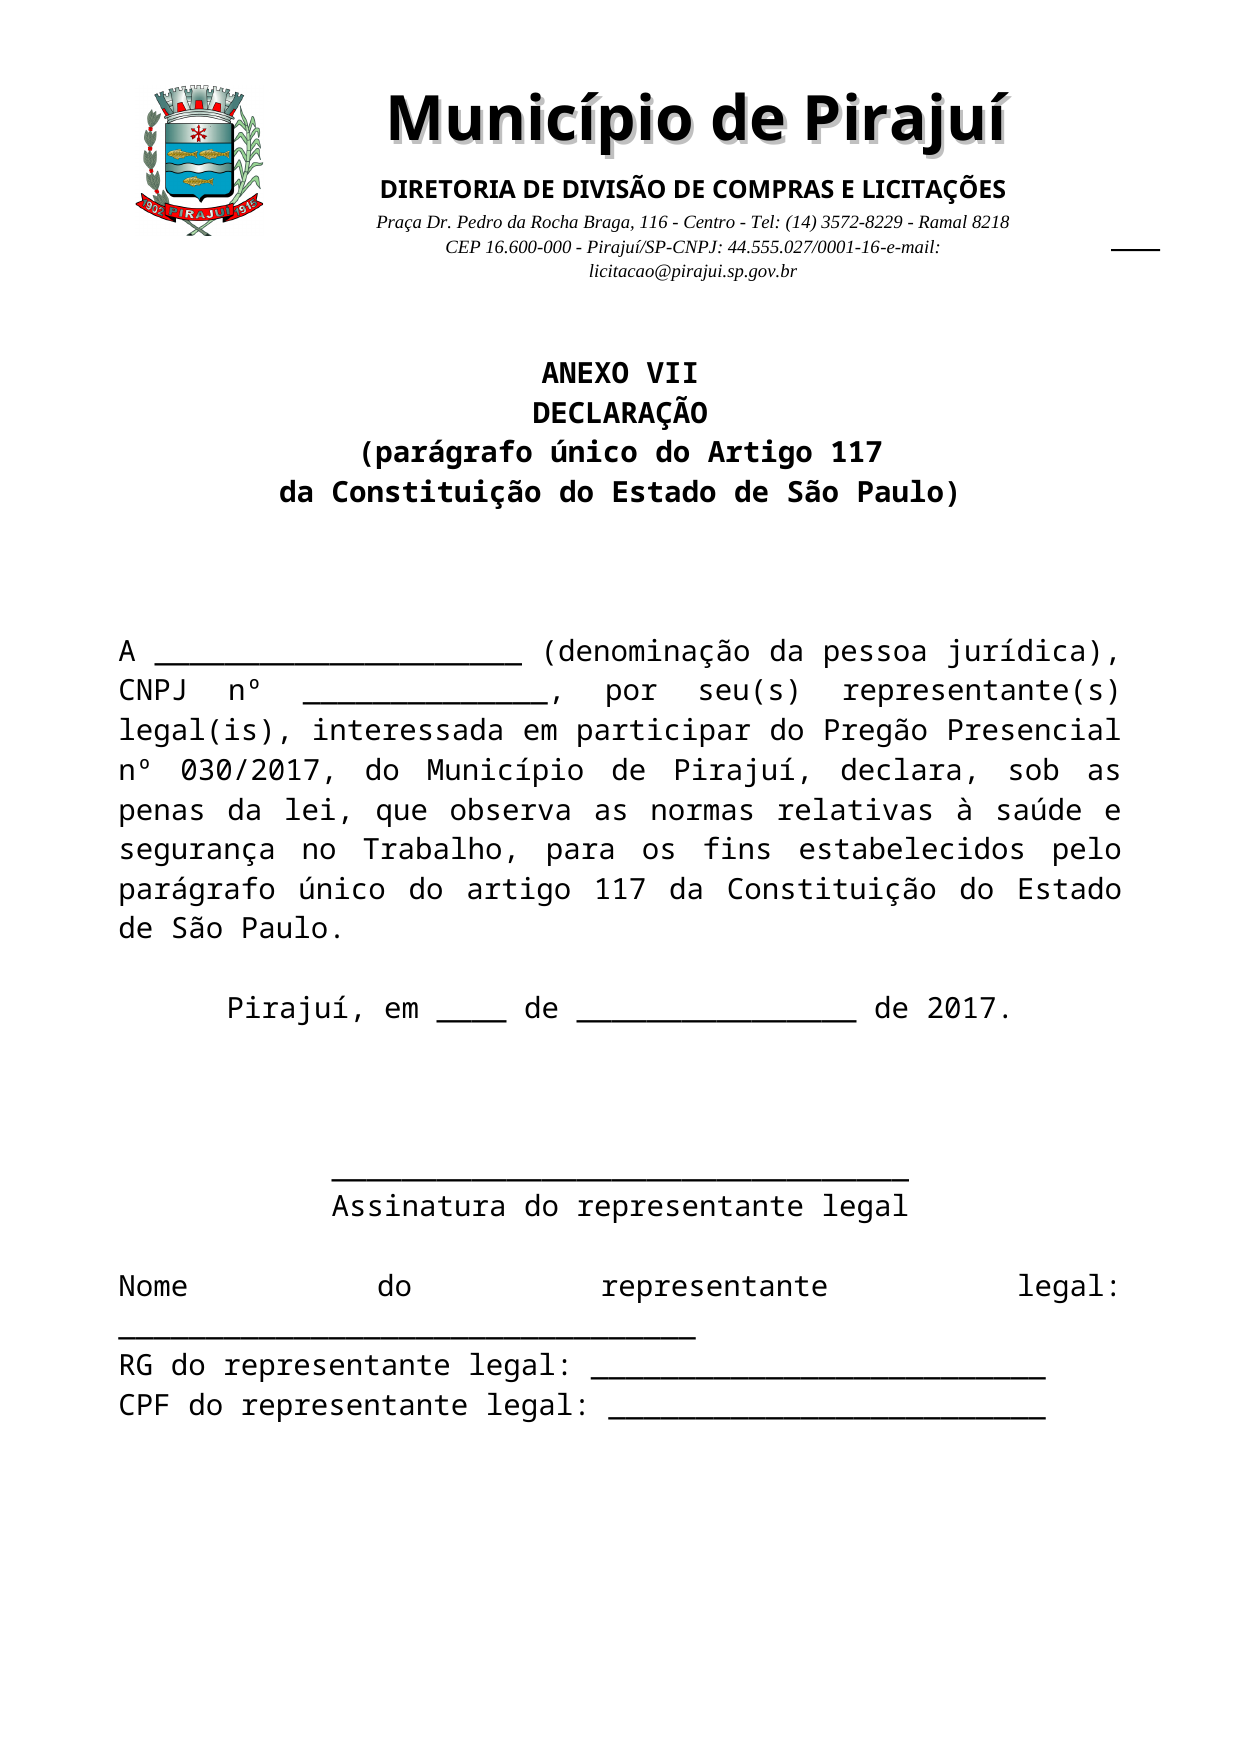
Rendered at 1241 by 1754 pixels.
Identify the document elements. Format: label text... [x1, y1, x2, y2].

text A _____________________ (denominação da pessoa jurídica), CNPJ nº ______________, por seu(s) representante(s) legal(is), interessada em participar do Pregão Presencial nº 030/2017, do Município de Pirajuí, declara, sob as penas da lei, que observa as normas relativas à saúde e segurança no Trabalho, para os fins estabelecidos pelo parágrafo único do artigo 117 da Constituição do Estado de São Paulo. [118, 630, 1122, 947]
text Assinatura do representante legal [118, 1186, 1122, 1225]
text Nome do representante legal: _________________________________ [118, 1265, 1122, 1344]
text DECLARAÇÃO [118, 392, 1122, 432]
text (parágrafo único do Artigo 117 [118, 432, 1122, 471]
picture [135, 85, 264, 236]
text Pirajuí, em ____ de ________________ de 2017. [118, 987, 1122, 1027]
text RG do representante legal: __________________________ [118, 1344, 1122, 1384]
text CPF do representante legal: _________________________ [118, 1384, 1122, 1424]
text da Constituição do Estado de São Paulo) [118, 471, 1122, 511]
text ANEXO VII [118, 352, 1122, 392]
text _________________________________ [118, 1146, 1122, 1186]
